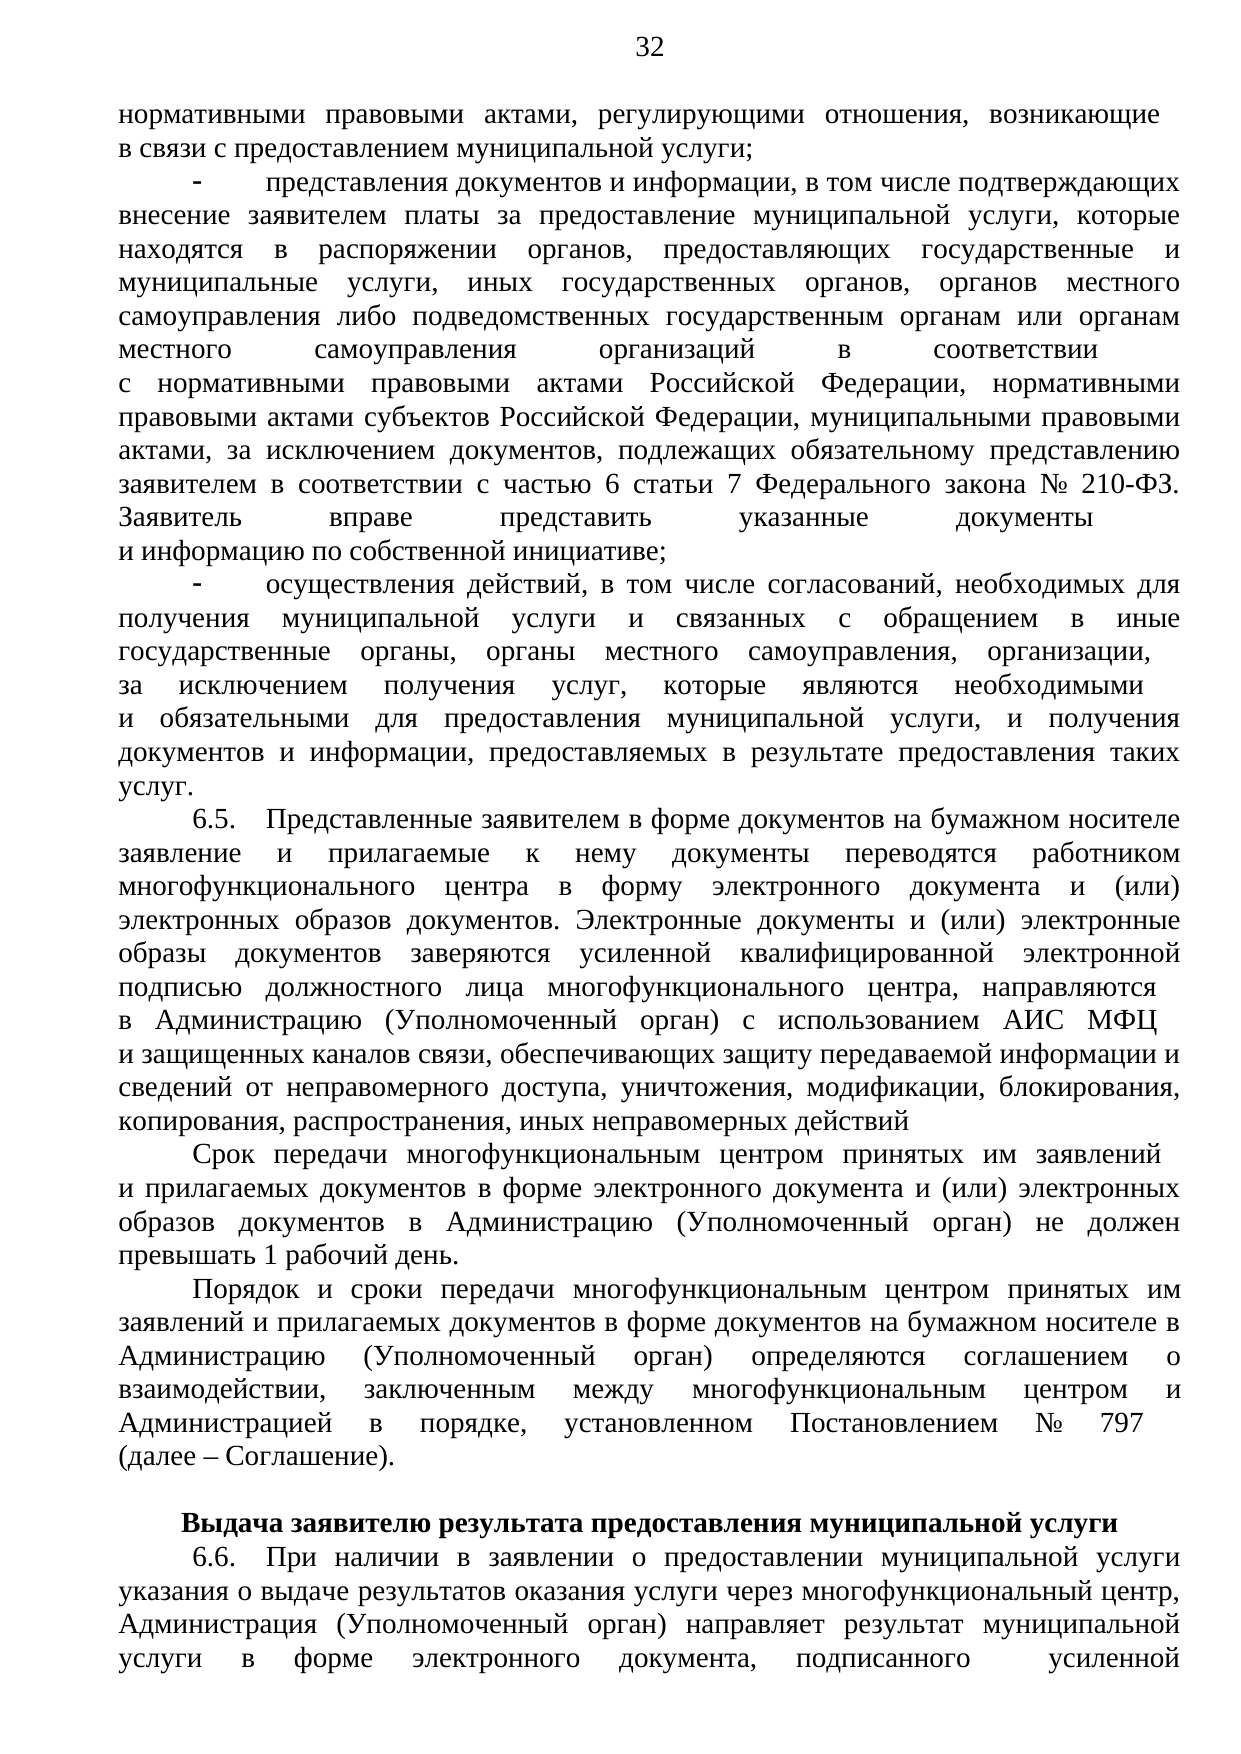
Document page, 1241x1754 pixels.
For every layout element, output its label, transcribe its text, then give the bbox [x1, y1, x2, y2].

text Порядок и сроки передачи многофункциональным центром принятых им заявлений и прилагаемых документов в форме документов на бумажном носителе в Администрацию (Уполномоченный орган) определяются соглашением о взаимодействии, заключенным между многофункциональным центром и Администрацией в порядке, установленном Постановлением № 797 (далее – Соглашение). [118, 1271, 1181, 1472]
text Срок передачи многофункциональным центром принятых им заявлений и прилагаемых документов в форме электронного документа и (или) электронных образов документов в Администрацию (Уполномоченный орган) не должен превышать 1 рабочий день. [118, 1137, 1181, 1271]
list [118, 1539, 1181, 1673]
list осуществления действий, в том числе согласований, необходимых для получения муниципальной услуги и связанных с обращением в иные государственные органы, органы местного самоуправления, организации, за исключением получения услуг, которые являются необходимыми и обязательными для предоставления муниципальной услуги, и получения документов и информации, предоставляемых в результате предоставления таких услуг. [118, 566, 1181, 801]
list Представленные заявителем в форме документов на бумажном носителе заявление и прилагаемые к нему документы переводятся работником многофункционального центра в форму электронного документа и (или) электронных образов документов. Электронные документы и (или) электронные образы документов заверяются усиленной квалифицированной электронной подписью должностного лица многофункционального центра, направляются в Администрацию (Уполномоченный орган) с использованием АИС МФЦ и защищенных каналов связи, обеспечивающих защиту передаваемой информации и сведений от неправомерного доступа, уничтожения, модификации, блокирования, копирования, распространения, иных неправомерных действий [118, 801, 1181, 1137]
list представления документов и информации, в том числе подтверждающих внесение заявителем платы за предоставление муниципальной услуги, которые находятся в распоряжении органов, предоставляющих государственные и муниципальные услуги, иных государственных органов, органов местного самоуправления либо подведомственных государственным органам или органам местного самоуправления организаций в соответствии с нормативными правовыми актами Российской Федерации, нормативными правовыми актами субъектов Российской Федерации, муниципальными правовыми актами, за исключением документов, подлежащих обязательному представлению заявителем в соответствии с частью 6 статьи 7 Федерального закона № 210-ФЗ. Заявитель вправе представить указанные документы и информацию по собственной инициативе; [118, 164, 1181, 566]
text Выдача заявителю результата предоставления муниципальной услуги [118, 1506, 1181, 1539]
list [118, 97, 1181, 164]
